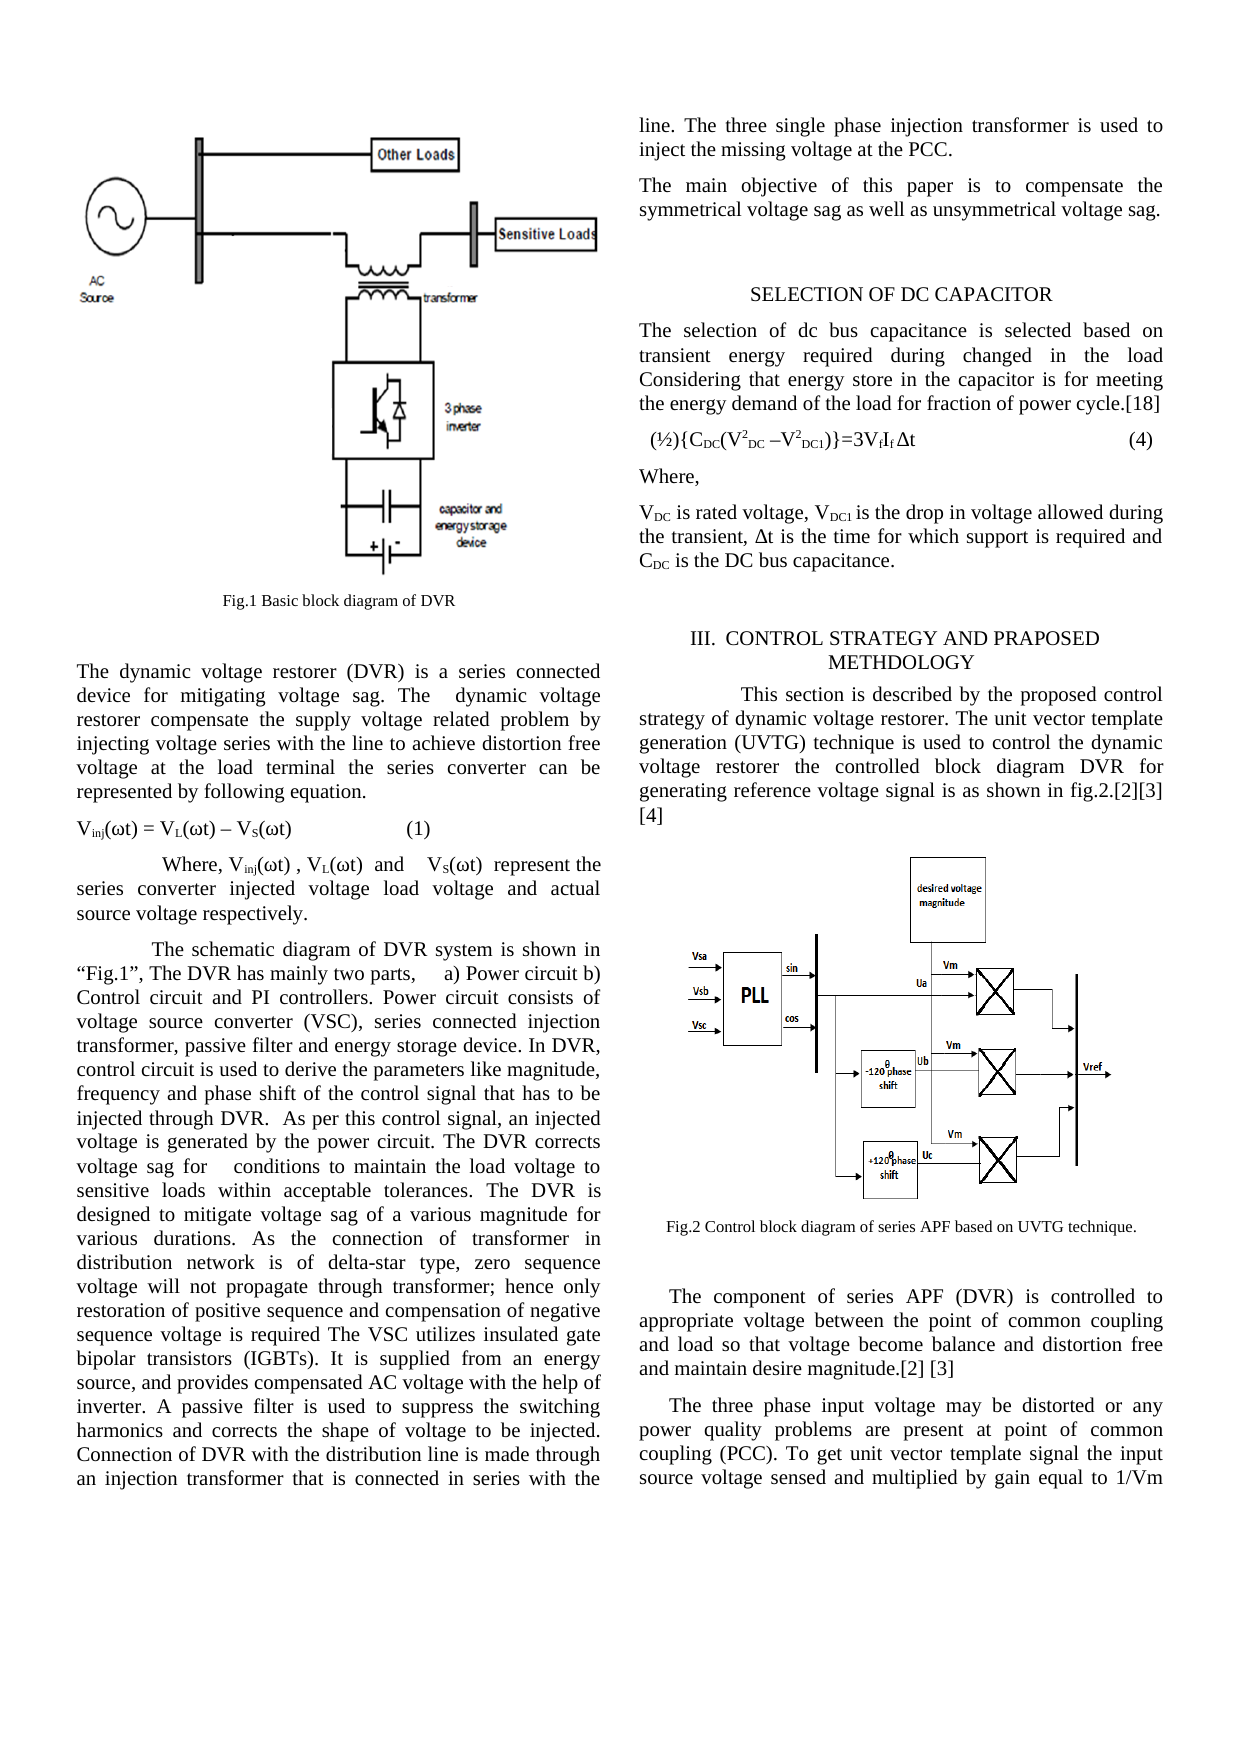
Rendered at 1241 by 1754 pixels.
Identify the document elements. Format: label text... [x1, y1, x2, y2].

text The component of series APF (DVR) is controlled to appropriate voltage between the point of common coupling and load so that voltage become balance and distortion free and maintain desire magnitude.[2] [3] [639, 1284, 1164, 1380]
text VDC is rated voltage, VDC1 is the drop in voltage allowed during the transient, ∆t is the time for which support is required and CDC is the DC bus capacitance. [639, 500, 1164, 572]
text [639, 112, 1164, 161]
text Where, [639, 464, 1164, 488]
text This section is described by the proposed control strategy of dynamic voltage restorer. The unit vector template generation (UVTG) technique is used to control the dynamic voltage restorer the controlled block diagram DVR for generating reference voltage signal is as shown in fig.2.[2][3][4] [639, 682, 1164, 827]
text The main objective of this paper is to compensate the symmetrical voltage sag as well as unsymmetrical voltage sag. [639, 173, 1164, 221]
text Fig.2 Control block diagram of series APF based on UVTG technique. [639, 1217, 1164, 1236]
text The dynamic voltage restorer (DVR) is a series connected device for mitigating voltage sag. The dynamic voltage restorer compensate the supply voltage related problem by injecting voltage series with the line to achieve distortion free voltage at the load terminal the series converter can be represented by following equation. [76, 659, 601, 803]
text Where, Vinj(ωt) , VL(ωt) and VS(ωt) represent the series converter injected voltage load voltage and actual source voltage respectively. [76, 852, 601, 924]
subtitle CONTROL STRATEGY AND PRAPOSED METHDOLOGY [639, 626, 1164, 674]
picture [668, 850, 1119, 1217]
text SELECTION OF DC CAPACITOR [639, 282, 1164, 306]
text (½){CDC(V2DC –V2DC1)}=3VfIf ∆t (4) [639, 427, 1164, 451]
text Vinj(ωt) = VL(ωt) – VS(ωt) (1) [76, 816, 601, 840]
text Fig.1 Basic block diagram of DVR [76, 591, 601, 610]
picture [76, 112, 600, 579]
text The selection of dc bus capacitance is selected based on transient energy required during changed in the load Considering that energy store in the capacitor is for meeting the energy demand of the load for fraction of power cycle.[18] [639, 318, 1164, 415]
text The schematic diagram of DVR system is shown in “Fig.1”, The DVR has mainly two parts, a) Power circuit b) Control circuit and PI controllers. Power circuit consists of voltage source converter (VSC), series connected injection transformer, passive filter and energy storage device. In DVR, control circuit is used to derive the parameters like magnitude, frequency and phase shift of the control signal that has to be injected through DVR. As per this control signal, an injected voltage is generated by the power circuit. The DVR corrects voltage sag for conditions to maintain the load voltage to sensitive loads within acceptable tolerances. The DVR is designed to mitigate voltage sag of a various magnitude for various durations. As the connection of transformer in distribution network is of delta-star type, zero sequence voltage will not propagate through transformer; hence only restoration of positive sequence and compensation of negative sequence voltage is required The VSC utilizes insulated gate bipolar transistors (IGBTs). It is supplied from an energy source, and provides compensated AC voltage with the help of inverter. A passive filter is used to suppress the switching harmonics and corrects the shape of voltage to be injected. Connection of DVR with the distribution line is made through an injection transformer that is connected in series with the line. The three single phase injection transformer is used to inject the missing voltage at the PCC. [76, 937, 601, 1490]
